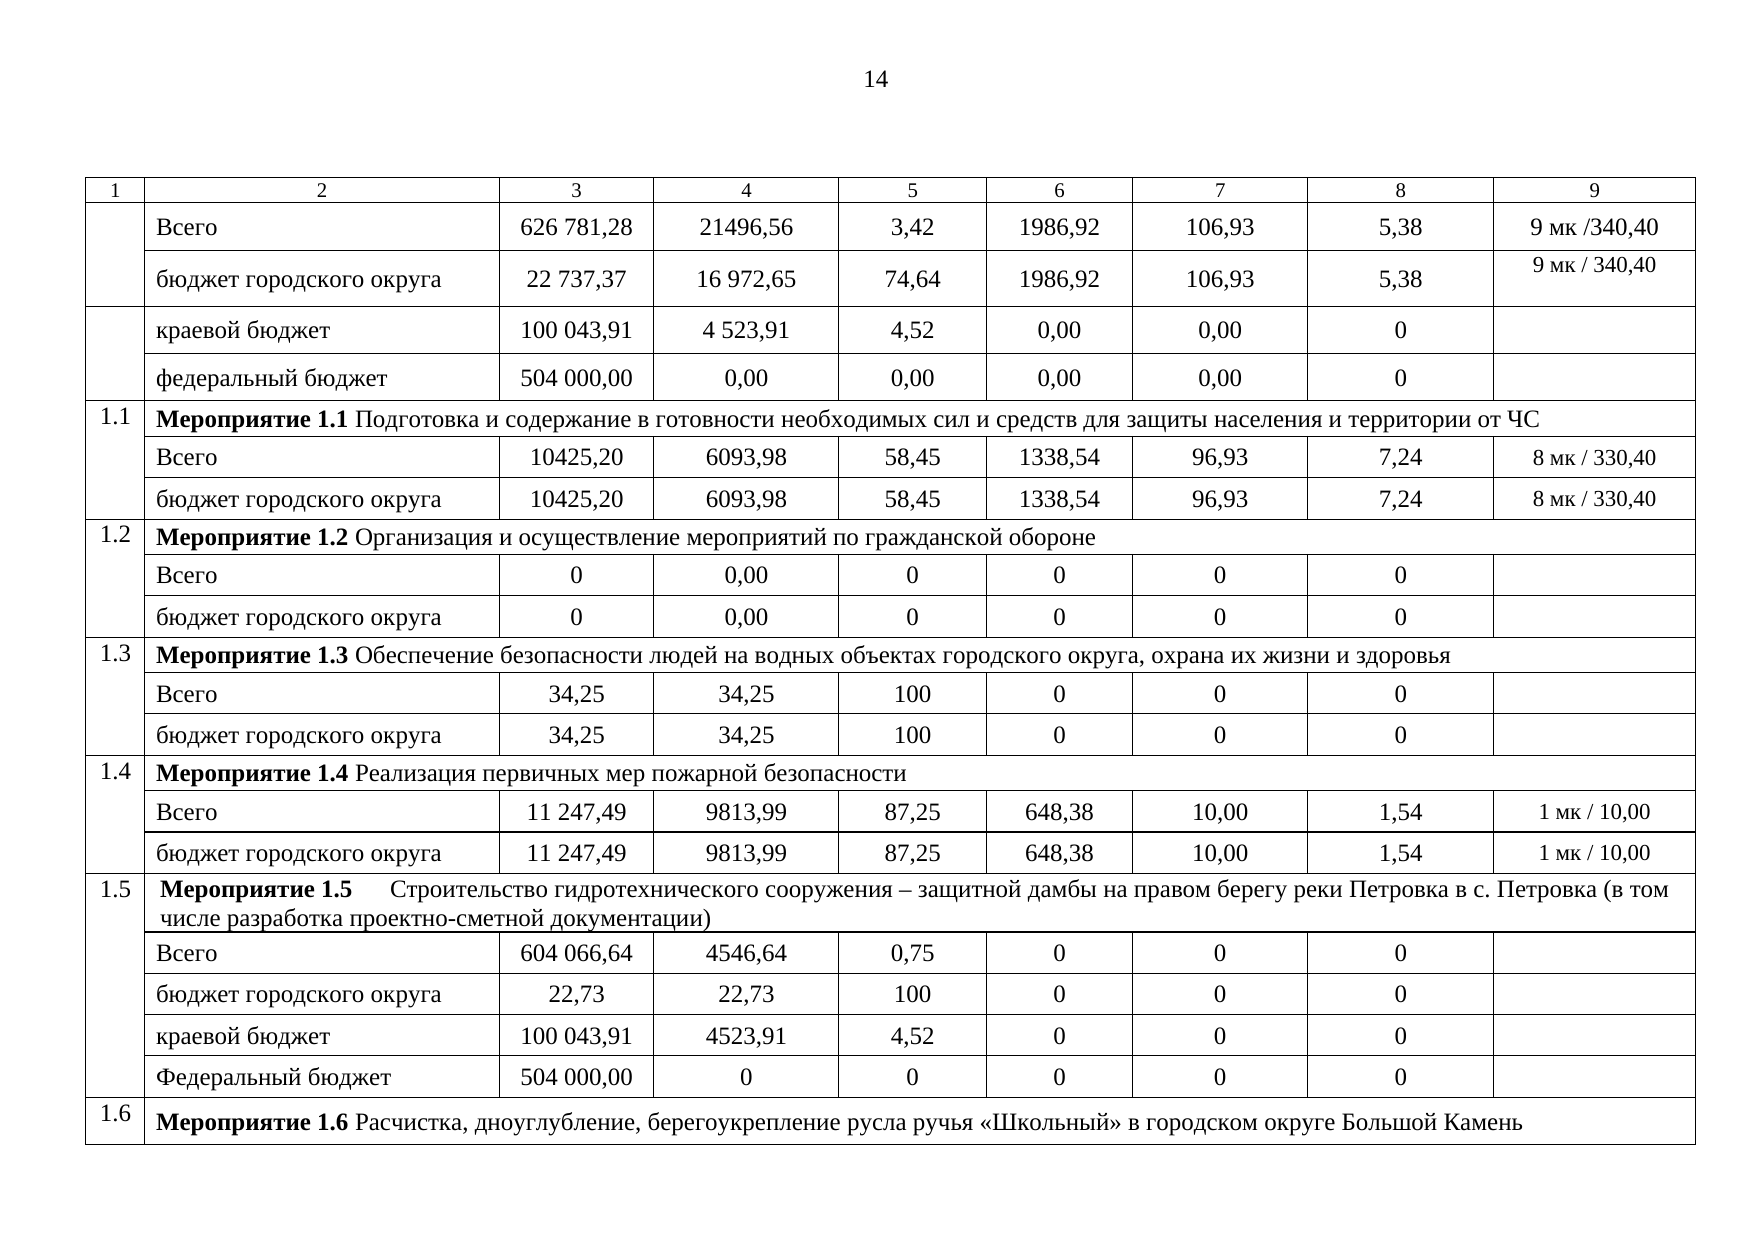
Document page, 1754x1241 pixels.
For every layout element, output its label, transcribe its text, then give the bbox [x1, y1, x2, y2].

table_cell Всего [145, 673, 499, 713]
table_cell 0 [1308, 714, 1493, 755]
table_cell 58,45 [839, 437, 986, 477]
table_cell 0 [1308, 555, 1493, 595]
table_cell Всего [145, 933, 499, 973]
table_cell 10,00 [1133, 791, 1307, 831]
table_cell 87,25 [839, 833, 986, 873]
table_cell бюджет городского округа [145, 596, 499, 637]
table_cell 1986,92 [987, 251, 1132, 306]
table_cell [1494, 1015, 1695, 1055]
table_cell 22,73 [654, 974, 838, 1014]
table_header 2 [145, 178, 499, 202]
table_cell 626 781,28 [500, 203, 653, 249]
table_cell 9 мк / 340,40 [1494, 251, 1695, 306]
table_cell бюджет городского округа [145, 478, 499, 518]
table_cell 9 мк /340,40 [1494, 203, 1695, 249]
table_cell 34,25 [654, 673, 838, 713]
table_cell [1494, 933, 1695, 973]
table_cell 11 247,49 [500, 833, 653, 873]
table_cell 87,25 [839, 791, 986, 831]
table_cell 1 мк / 10,00 [1494, 833, 1695, 873]
table_header 6 [987, 178, 1132, 202]
table_cell 0 [1133, 673, 1307, 713]
table_cell Мероприятие 1.1 Подготовка и содержание в готовности необходимых сил и средств для защиты населения и территории от ЧС [145, 401, 1695, 436]
table_cell бюджет городского округа [145, 714, 499, 755]
table_cell 3,42 [839, 203, 986, 249]
table_cell бюджет городского округа [145, 833, 499, 873]
table_cell 0,00 [654, 354, 838, 400]
table_cell 9813,99 [654, 833, 838, 873]
table_cell 1,54 [1308, 791, 1493, 831]
table_cell краевой бюджет [145, 307, 499, 353]
table_cell 96,93 [1133, 437, 1307, 477]
table_cell 0,00 [654, 555, 838, 595]
table_cell 8 мк / 330,40 [1494, 437, 1695, 477]
table_cell 1986,92 [987, 203, 1132, 249]
table_cell [1494, 974, 1695, 1014]
table_cell 4546,64 [654, 933, 838, 973]
table_cell 34,25 [500, 673, 653, 713]
table_cell 0 [987, 1056, 1132, 1097]
table_header 5 [839, 178, 986, 202]
table_cell [86, 307, 144, 400]
table_header 4 [654, 178, 838, 202]
table_cell 16 972,65 [654, 251, 838, 306]
table_cell 0 [654, 1056, 838, 1097]
table_cell 7,24 [1308, 437, 1493, 477]
table_header 1 [86, 178, 144, 202]
table_cell бюджет городского округа [145, 974, 499, 1014]
table_header 7 [1133, 178, 1307, 202]
table_cell 0 [1308, 307, 1493, 353]
table_cell [1494, 307, 1695, 353]
table_cell 1.3 [86, 638, 144, 755]
table_cell 0,00 [987, 307, 1132, 353]
table_cell 34,25 [654, 714, 838, 755]
table_cell краевой бюджет [145, 1015, 499, 1055]
table_cell 22 737,37 [500, 251, 653, 306]
table_cell [1494, 555, 1695, 595]
table_cell 0 [987, 596, 1132, 637]
table_cell [1494, 714, 1695, 755]
table_cell 74,64 [839, 251, 986, 306]
table_cell 0 [500, 555, 653, 595]
table_cell 0 [1133, 596, 1307, 637]
table_cell 0 [1133, 555, 1307, 595]
table_cell 100 [839, 673, 986, 713]
table_cell 0 [987, 555, 1132, 595]
table_cell 0 [500, 596, 653, 637]
table_cell 6093,98 [654, 437, 838, 477]
table_cell [1494, 354, 1695, 400]
table_cell 0 [839, 555, 986, 595]
table_cell 21496,56 [654, 203, 838, 249]
table_cell 0 [987, 1015, 1132, 1055]
table_cell 10425,20 [500, 478, 653, 518]
table_cell 5,38 [1308, 203, 1493, 249]
table_cell 0 [1308, 354, 1493, 400]
table_cell 0,00 [1133, 307, 1307, 353]
table_cell 4,52 [839, 1015, 986, 1055]
table_cell 1.1 [86, 401, 144, 518]
table_cell Федеральный бюджет [145, 1056, 499, 1097]
table_cell 504 000,00 [500, 1056, 653, 1097]
table_cell 0 [1133, 1015, 1307, 1055]
table_cell 0 [987, 933, 1132, 973]
table_cell 0,75 [839, 933, 986, 973]
table_cell 1 [86, 203, 144, 306]
table_cell 0 [1308, 933, 1493, 973]
table_cell 8 мк / 330,40 [1494, 478, 1695, 518]
table_cell 7,24 [1308, 478, 1493, 518]
table_cell 11 247,49 [500, 791, 653, 831]
table_cell 0,00 [839, 354, 986, 400]
table_cell 1 мк / 10,00 [1494, 791, 1695, 831]
table_cell 0,00 [654, 596, 838, 637]
table_cell Мероприятие 1.4 Реализация первичных мер пожарной безопасности [145, 756, 1695, 790]
table_cell 4,52 [839, 307, 986, 353]
table_cell 0 [987, 673, 1132, 713]
table_cell 5,38 [1308, 251, 1493, 306]
table_cell 648,38 [987, 791, 1132, 831]
table_cell Всего [145, 203, 499, 249]
table_header 9 [1494, 178, 1695, 202]
table_cell 96,93 [1133, 478, 1307, 518]
table_cell Всего [145, 791, 499, 831]
table_cell 1.4 [86, 756, 144, 873]
table_cell 0 [1133, 714, 1307, 755]
table_cell 648,38 [987, 833, 1132, 873]
table_cell 1.6 [86, 1098, 144, 1144]
table_cell 0 [1133, 933, 1307, 973]
table_cell Мероприятие 1.3 Обеспечение безопасности людей на водных объектах городского округа, охрана их жизни и здоровья [145, 638, 1695, 672]
table_cell [1494, 1056, 1695, 1097]
table_cell Мероприятие 1.5 Строительство гидротехнического сооружения – защитной дамбы на правом берегу реки Петровка в с. Петровка (в том числе разработка проектно-сметной документации) [145, 874, 1695, 931]
table_cell 0 [1133, 974, 1307, 1014]
table_cell 0,00 [1133, 354, 1307, 400]
table_cell 0,00 [987, 354, 1132, 400]
table_cell Мероприятие 1.6 Расчистка, дноуглубление, берегоукрепление русла ручья «Школьный» в городском округе Большой Камень [145, 1098, 1695, 1144]
table_cell 4523,91 [654, 1015, 838, 1055]
table_cell [1494, 596, 1695, 637]
table_cell 106,93 [1133, 251, 1307, 306]
table_cell 0 [1133, 1056, 1307, 1097]
table_cell 34,25 [500, 714, 653, 755]
table_cell 6093,98 [654, 478, 838, 518]
table_cell 58,45 [839, 478, 986, 518]
table_cell 0 [987, 714, 1132, 755]
table_cell федеральный бюджет [145, 354, 499, 400]
table_cell 1.2 [86, 520, 144, 637]
table_cell 10425,20 [500, 437, 653, 477]
table_cell 0 [1308, 1015, 1493, 1055]
table_cell 0 [1308, 1056, 1493, 1097]
table_cell 504 000,00 [500, 354, 653, 400]
table_cell Всего [145, 437, 499, 477]
table_cell 0 [1308, 596, 1493, 637]
table_cell 106,93 [1133, 203, 1307, 249]
table_cell 0 [1308, 974, 1493, 1014]
table_cell 604 066,64 [500, 933, 653, 973]
table_cell 4 523,91 [654, 307, 838, 353]
table_cell 100 043,91 [500, 307, 653, 353]
table_cell Мероприятие 1.2 Организация и осуществление мероприятий по гражданской обороне [145, 520, 1695, 554]
table_cell Всего [145, 555, 499, 595]
table_cell 100 [839, 974, 986, 1014]
table_cell 0 [839, 1056, 986, 1097]
table_cell 0 [987, 974, 1132, 1014]
table_cell 9813,99 [654, 791, 838, 831]
table_cell 1338,54 [987, 478, 1132, 518]
table_cell 22,73 [500, 974, 653, 1014]
table_cell [1494, 673, 1695, 713]
table_cell бюджет городского округа [145, 251, 499, 306]
table_cell 100 [839, 714, 986, 755]
table_cell 0 [839, 596, 986, 637]
table_cell 100 043,91 [500, 1015, 653, 1055]
table_header 3 [500, 178, 653, 202]
table_cell 1.5 [86, 874, 144, 1097]
table_cell 0 [1308, 673, 1493, 713]
table_cell 1,54 [1308, 833, 1493, 873]
table_cell 10,00 [1133, 833, 1307, 873]
table_header 8 [1308, 178, 1493, 202]
table_cell 1338,54 [987, 437, 1132, 477]
